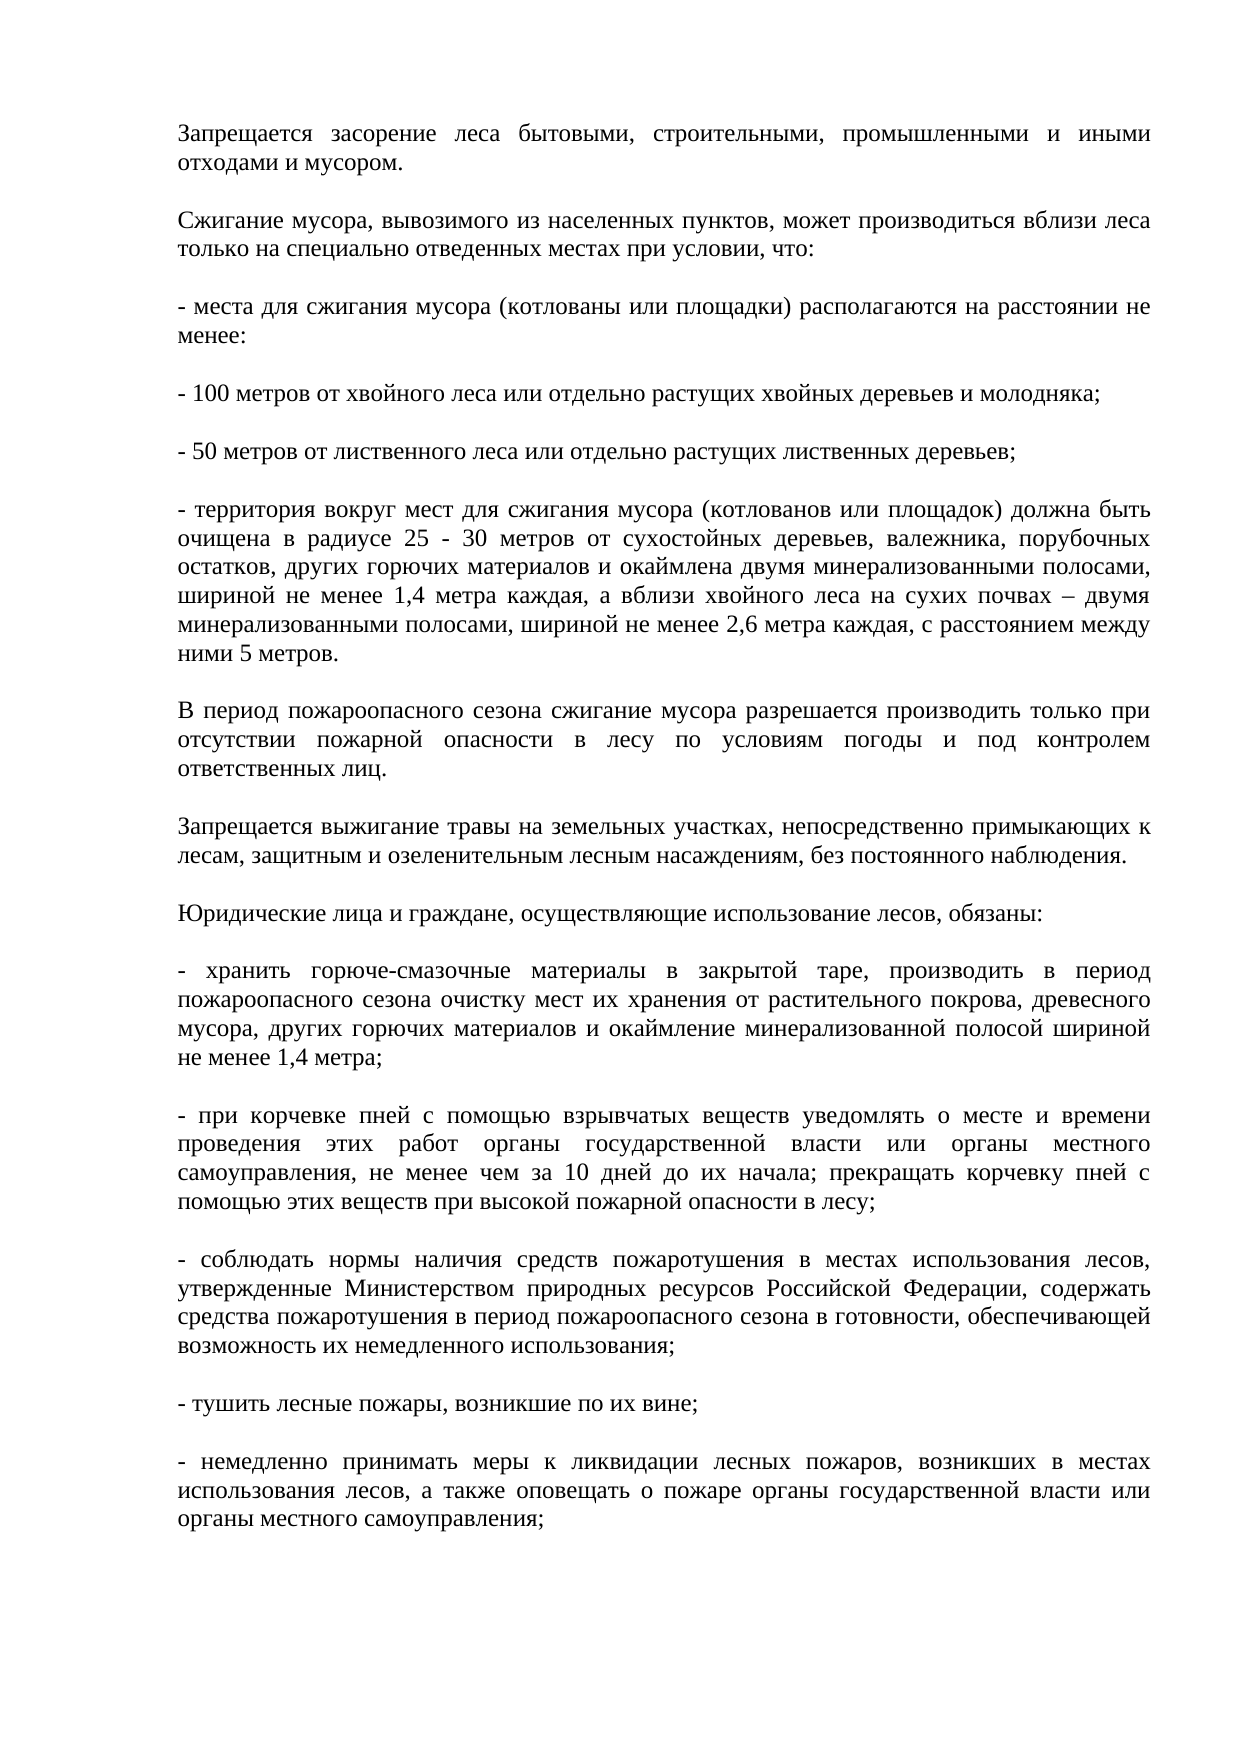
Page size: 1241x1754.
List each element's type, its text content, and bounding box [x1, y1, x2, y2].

text - при корчевке пней с помощью взрывчатых веществ уведомлять о месте и времени проведения этих работ органы государственной власти или органы местного самоуправления, не менее чем за 10 дней до их начала; прекращать корчевку пней с помощью этих веществ при высокой пожарной опасности в лесу; [177, 1100, 1152, 1215]
text - 50 метров от лиственного леса или отдельно растущих лиственных деревьев; [177, 436, 1152, 465]
text Сжигание мусора, вывозимого из населенных пунктов, может производиться вблизи леса только на специально отведенных местах при условии, что: [177, 205, 1152, 262]
text - немедленно принимать меры к ликвидации лесных пожаров, возникших в местах использования лесов, а также оповещать о пожаре органы государственной власти или органы местного самоуправления; [177, 1446, 1152, 1532]
text - тушить лесные пожары, возникшие по их вине; [177, 1388, 1152, 1417]
text - соблюдать нормы наличия средств пожаротушения в местах использования лесов, утвержденные Министерством природных ресурсов Российской Федерации, содержать средства пожаротушения в период пожароопасного сезона в готовности, обеспечивающей возможность их немедленного использования; [177, 1244, 1152, 1359]
text - хранить горюче-смазочные материалы в закрытой таре, производить в период пожароопасного сезона очистку мест их хранения от растительного покрова, древесного мусора, других горючих материалов и окаймление минерализованной полосой шириной не менее 1,4 метра; [177, 956, 1152, 1071]
text - места для сжигания мусора (котлованы или площадки) располагаются на расстоянии не менее: [177, 291, 1152, 349]
text Запрещается засорение леса бытовыми, строительными, промышленными и иными отходами и мусором. [177, 118, 1152, 176]
text Запрещается выжигание травы на земельных участках, непосредственно примыкающих к лесам, защитным и озеленительным лесным насаждениям, без постоянного наблюдения. [177, 811, 1152, 868]
text Юридические лица и граждане, осуществляющие использование лесов, обязаны: [177, 898, 1152, 926]
text В период пожароопасного сезона сжигание мусора разрешается производить только при отсутствии пожарной опасности в лесу по условиям погоды и под контролем ответственных лиц. [177, 696, 1152, 782]
text - территория вокруг мест для сжигания мусора (котлованов или площадок) должна быть очищена в радиусе 25 - 30 метров от сухостойных деревьев, валежника, порубочных остатков, других горючих материалов и окаймлена двумя минерализованными полосами, шириной не менее 1,4 метра каждая, а вблизи хвойного леса на сухих почвах – двумя минерализованными полосами, шириной не менее 2,6 метра каждая, с расстоянием между ними 5 метров. [177, 494, 1152, 666]
text - 100 метров от хвойного леса или отдельно растущих хвойных деревьев и молодняка; [177, 378, 1152, 407]
